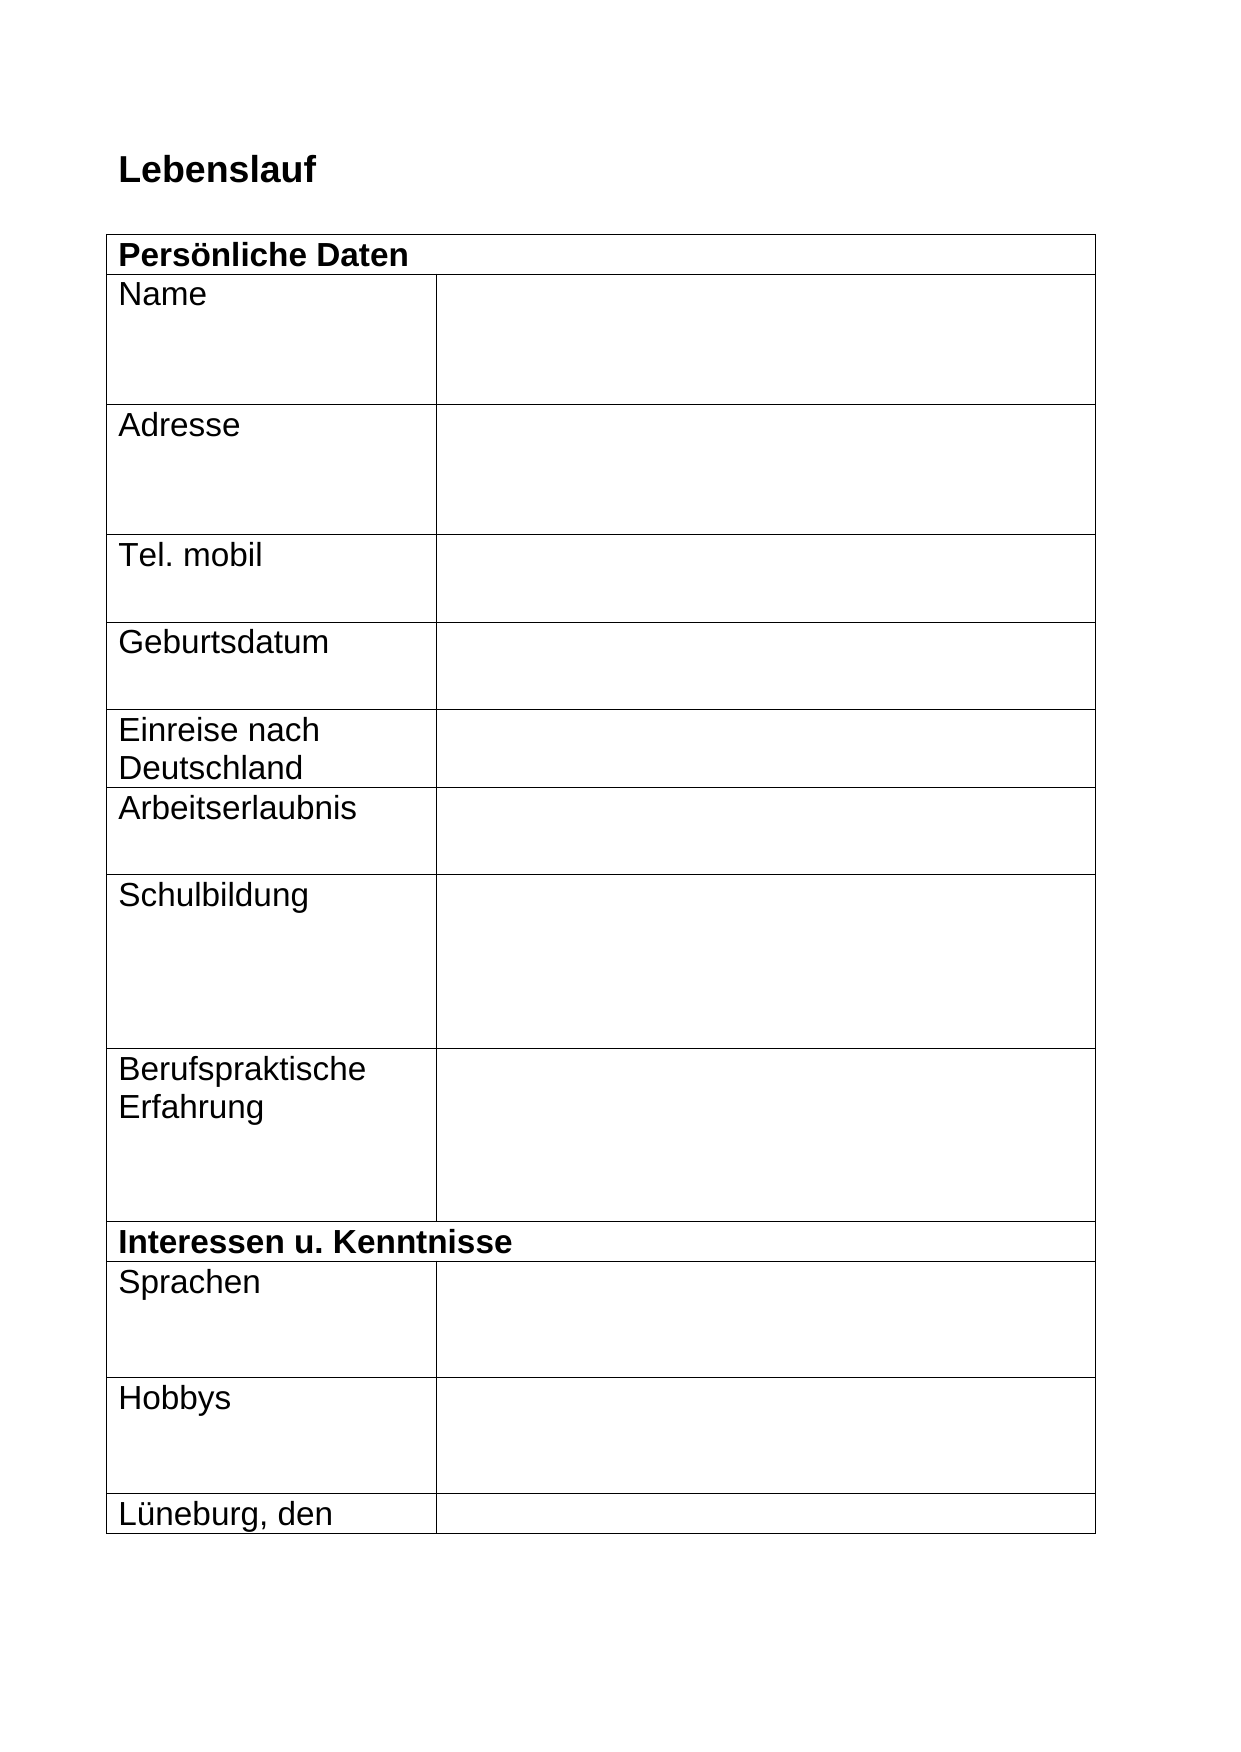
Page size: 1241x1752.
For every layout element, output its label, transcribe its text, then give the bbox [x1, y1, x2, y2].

table_cell Lüneburg, den [107, 1494, 436, 1533]
table_cell [437, 1378, 1095, 1493]
table_cell Tel. mobil [107, 535, 436, 622]
table_cell Sprachen [107, 1262, 436, 1377]
table_cell [437, 875, 1095, 1048]
table_cell Adresse [107, 405, 436, 534]
table_cell [437, 1049, 1095, 1221]
table_cell [437, 1494, 1095, 1533]
table_cell Einreise nach Deutschland [107, 710, 436, 787]
table_cell Geburtsdatum [107, 623, 436, 709]
table_cell Schulbildung [107, 875, 436, 1048]
table_cell Name [107, 275, 436, 404]
table_cell Arbeitserlaubnis [107, 788, 436, 874]
table_cell Hobbys [107, 1378, 436, 1493]
table_cell [437, 275, 1095, 404]
table_cell [437, 623, 1095, 709]
text Lebenslauf [118, 148, 1092, 191]
table_cell [437, 1262, 1095, 1377]
table_cell Interessen u. Kenntnisse [107, 1222, 1095, 1261]
table_header Persönliche Daten [107, 235, 1095, 273]
table_cell Berufspraktische Erfahrung [107, 1049, 436, 1221]
table_cell [437, 710, 1095, 787]
table_cell [437, 788, 1095, 874]
table_cell [437, 535, 1095, 622]
table_cell [437, 405, 1095, 534]
